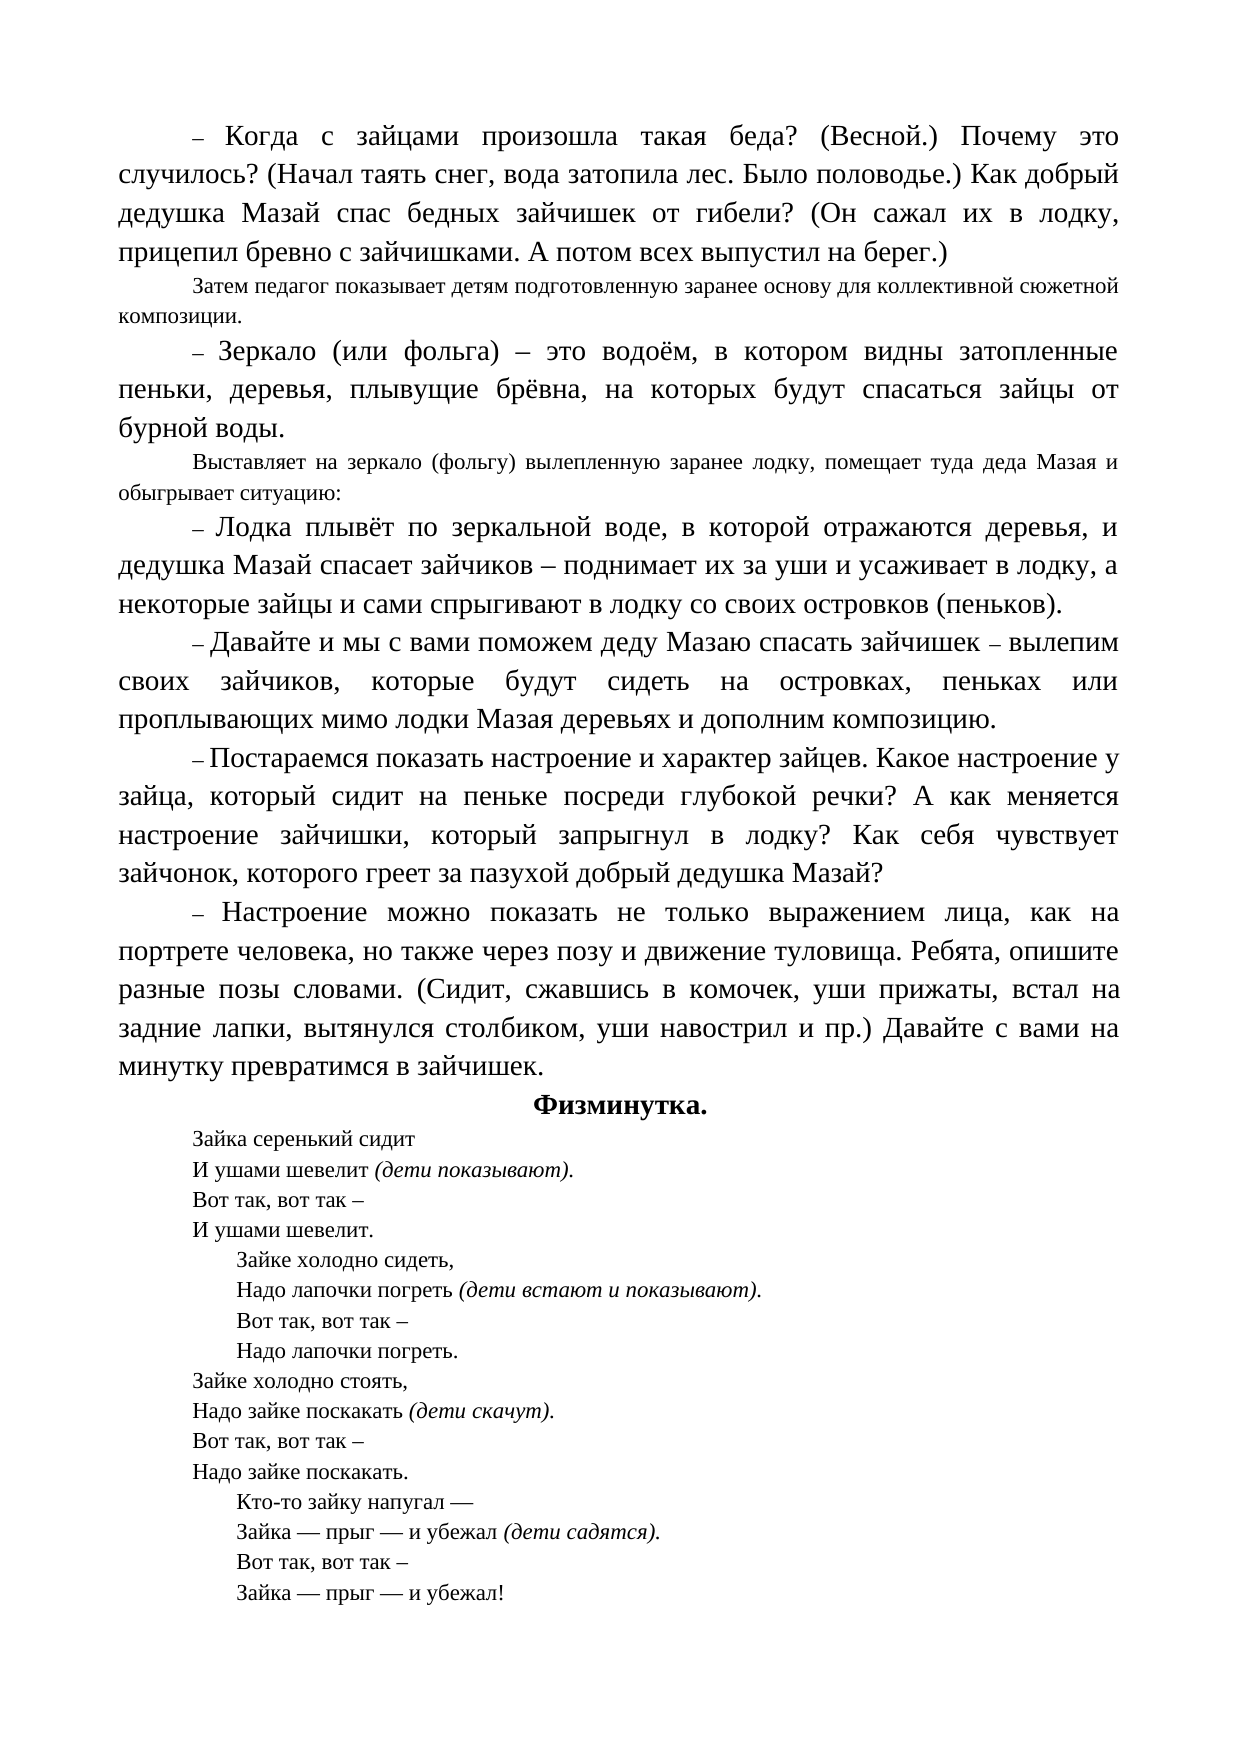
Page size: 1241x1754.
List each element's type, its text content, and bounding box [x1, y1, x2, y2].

text Зайке холодно сидеть, [118, 1246, 1122, 1273]
text Физминутка. [118, 1087, 1122, 1120]
text Надо зайке поскакать (дети скачут). [118, 1397, 1122, 1424]
text Надо лапочки погреть. [118, 1337, 1122, 1363]
text Вот так, вот так – [118, 1186, 1122, 1212]
text Затем педагог показывает детям подготовленную заранее основу для коллективной сюжетной композиции. [118, 272, 1119, 329]
text Выставляет на зеркало (фольгу) вылепленную заранее лодку, помещает туда деда Мазая и обыгрывает ситуацию: [118, 448, 1119, 505]
text – Зеркало (или фольга) – это водоём, в котором видны затопленные пеньки, деревья, плывущие брёвна, на которых будут спасаться зайцы от бурной воды. [118, 333, 1119, 443]
text Надо лапочки погреть (дети встают и показывают). [118, 1276, 1122, 1303]
text – Давайте и мы с вами поможем деду Мазаю спасать зайчишек – вылепим своих зайчиков, которые будут сидеть на островках, пеньках или проплывающих мимо лодки Мазая деревьях и дополним композицию. [118, 624, 1119, 735]
text – Лодка плывёт по зеркальной воде, в которой отражаются деревья, и дедушка Мазай спасает зайчиков – поднимает их за уши и усаживает в лодку, а некоторые зайцы и сами спрыгивают в лодку со своих островков (пеньков). [118, 509, 1119, 619]
text Вот так, вот так – [118, 1307, 1122, 1333]
text Зайке холодно стоять, [118, 1367, 1122, 1393]
text Вот так, вот так – [118, 1548, 1122, 1575]
text И ушами шевелит. [118, 1216, 1122, 1242]
text – Когда с зайцами произошла такая беда? (Весной.) Почему это случилось? (Начал таять снег, вода затопила лес. Было половодье.) Как добрый дедушка Мазай спас бедных зайчишек от гибели? (Он сажал их в лодку, прицепил бревно с зайчишками. А потом всех выпустил на берег.) [118, 118, 1121, 267]
text Кто-то зайку напугал — [118, 1488, 1122, 1514]
text Зайка — прыг — и убежал! [118, 1578, 1122, 1605]
text – Постараемся показать настроение и характер зайцев. Какое настроение у зайца, который сидит на пеньке посреди глубокой речки? А как меняется настроение зайчишки, который запрыгнул в лодку? Как себя чувствует зайчонок, которого греет за пазухой добрый дедушка Мазай? [118, 740, 1119, 889]
text – Настроение можно показать не только выражением лица, как на портрете человека, но также через позу и движение туловища. Ребята, опишите разные позы словами. (Сидит, сжавшись в комочек, уши прижаты, встал на задние лапки, вытянулся столбиком, уши навострил и пр.) Давайте с вами на минутку превратимся в зайчишек. [118, 894, 1121, 1082]
text И ушами шевелит (дети показывают). [118, 1156, 1122, 1182]
text Зайка — прыг — и убежал (дети садятся). [118, 1518, 1122, 1544]
text Вот так, вот так – [118, 1427, 1122, 1454]
text Зайка серенький сидит [118, 1125, 1122, 1152]
text Надо зайке поскакать. [118, 1458, 1122, 1484]
